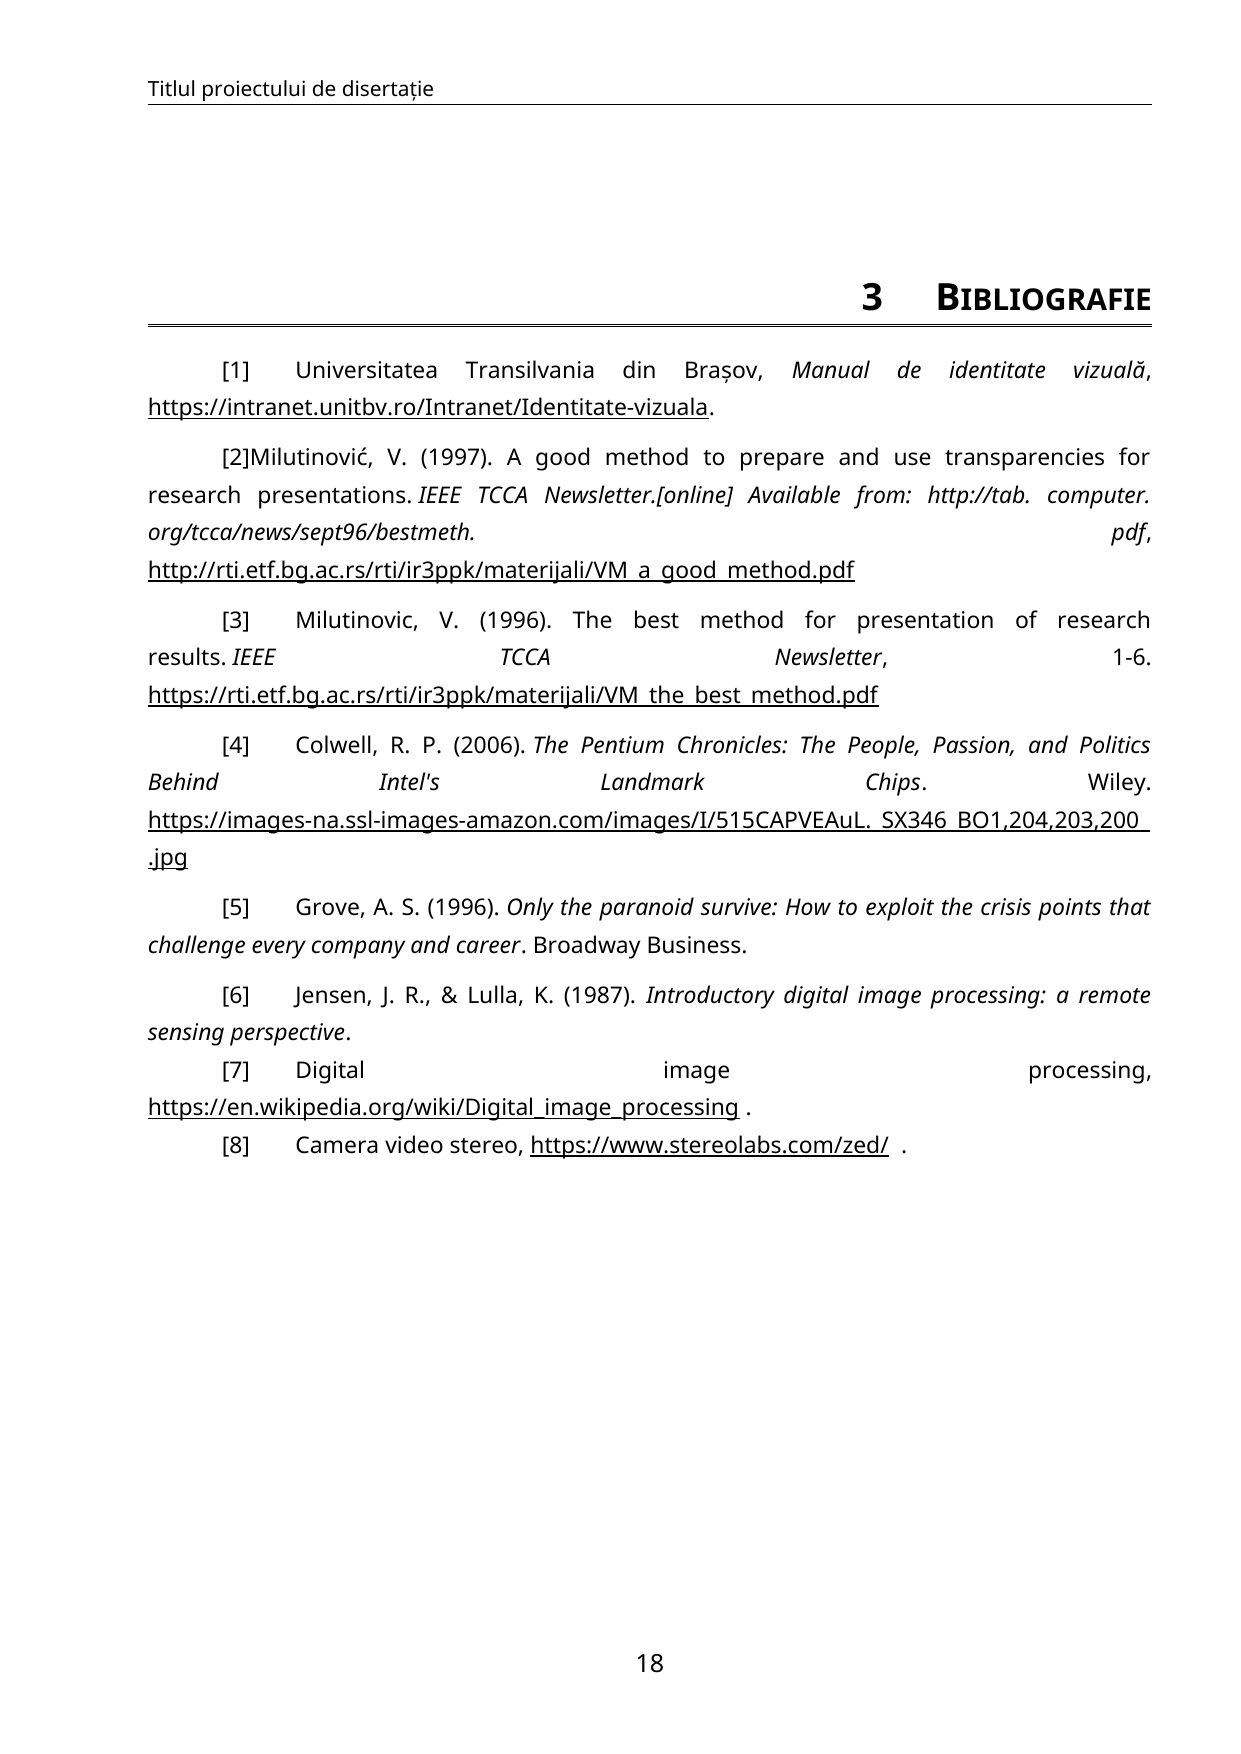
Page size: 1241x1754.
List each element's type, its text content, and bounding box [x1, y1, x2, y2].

text [3] Milutinovic, V. (1996). The best method for presentation of research results. IEEE TCCA Newsletter, 1-6. https://rti.etf.bg.ac.rs/rti/ir3ppk/materijali/VM_the_best_method.pdf [148, 604, 1152, 710]
text [1] Universitatea Transilvania din Brașov, Manual de identitate vizuală, https://intranet.unitbv.ro/Intranet/Identitate-vizuala. [148, 354, 1152, 422]
subtitle Bibliografie [148, 271, 1152, 324]
text [6] Jensen, J. R., & Lulla, K. (1987). Introductory digital image processing: a remote sensing perspective. [148, 979, 1152, 1047]
text [5] Grove, A. S. (1996). Only the paranoid survive: How to exploit the crisis points that challenge every company and career. Broadway Business. [148, 891, 1152, 960]
text [4] Colwell, R. P. (2006). The Pentium Chronicles: The People, Passion, and Politics Behind Intel's Landmark Chips. Wiley. https://images-na.ssl-images-amazon.com/images/I/515CAPVEAuL._SX346_BO1,204,203,200_.jpg [148, 729, 1152, 872]
text [2]Milutinović, V. (1997). A good method to prepare and use transparencies for research presentations. IEEE TCCA Newsletter.[online] Available from: http://tab. computer. org/tcca/news/sept96/bestmeth. pdf, http://rti.etf.bg.ac.rs/rti/ir3ppk/materijali/VM_a_good_method.pdf [148, 441, 1152, 585]
text [8] Camera video stereo, https://www.stereolabs.com/zed/ . [148, 1129, 1152, 1160]
text [7] Digital image processing, https://en.wikipedia.org/wiki/Digital_image_processing . [148, 1054, 1152, 1122]
